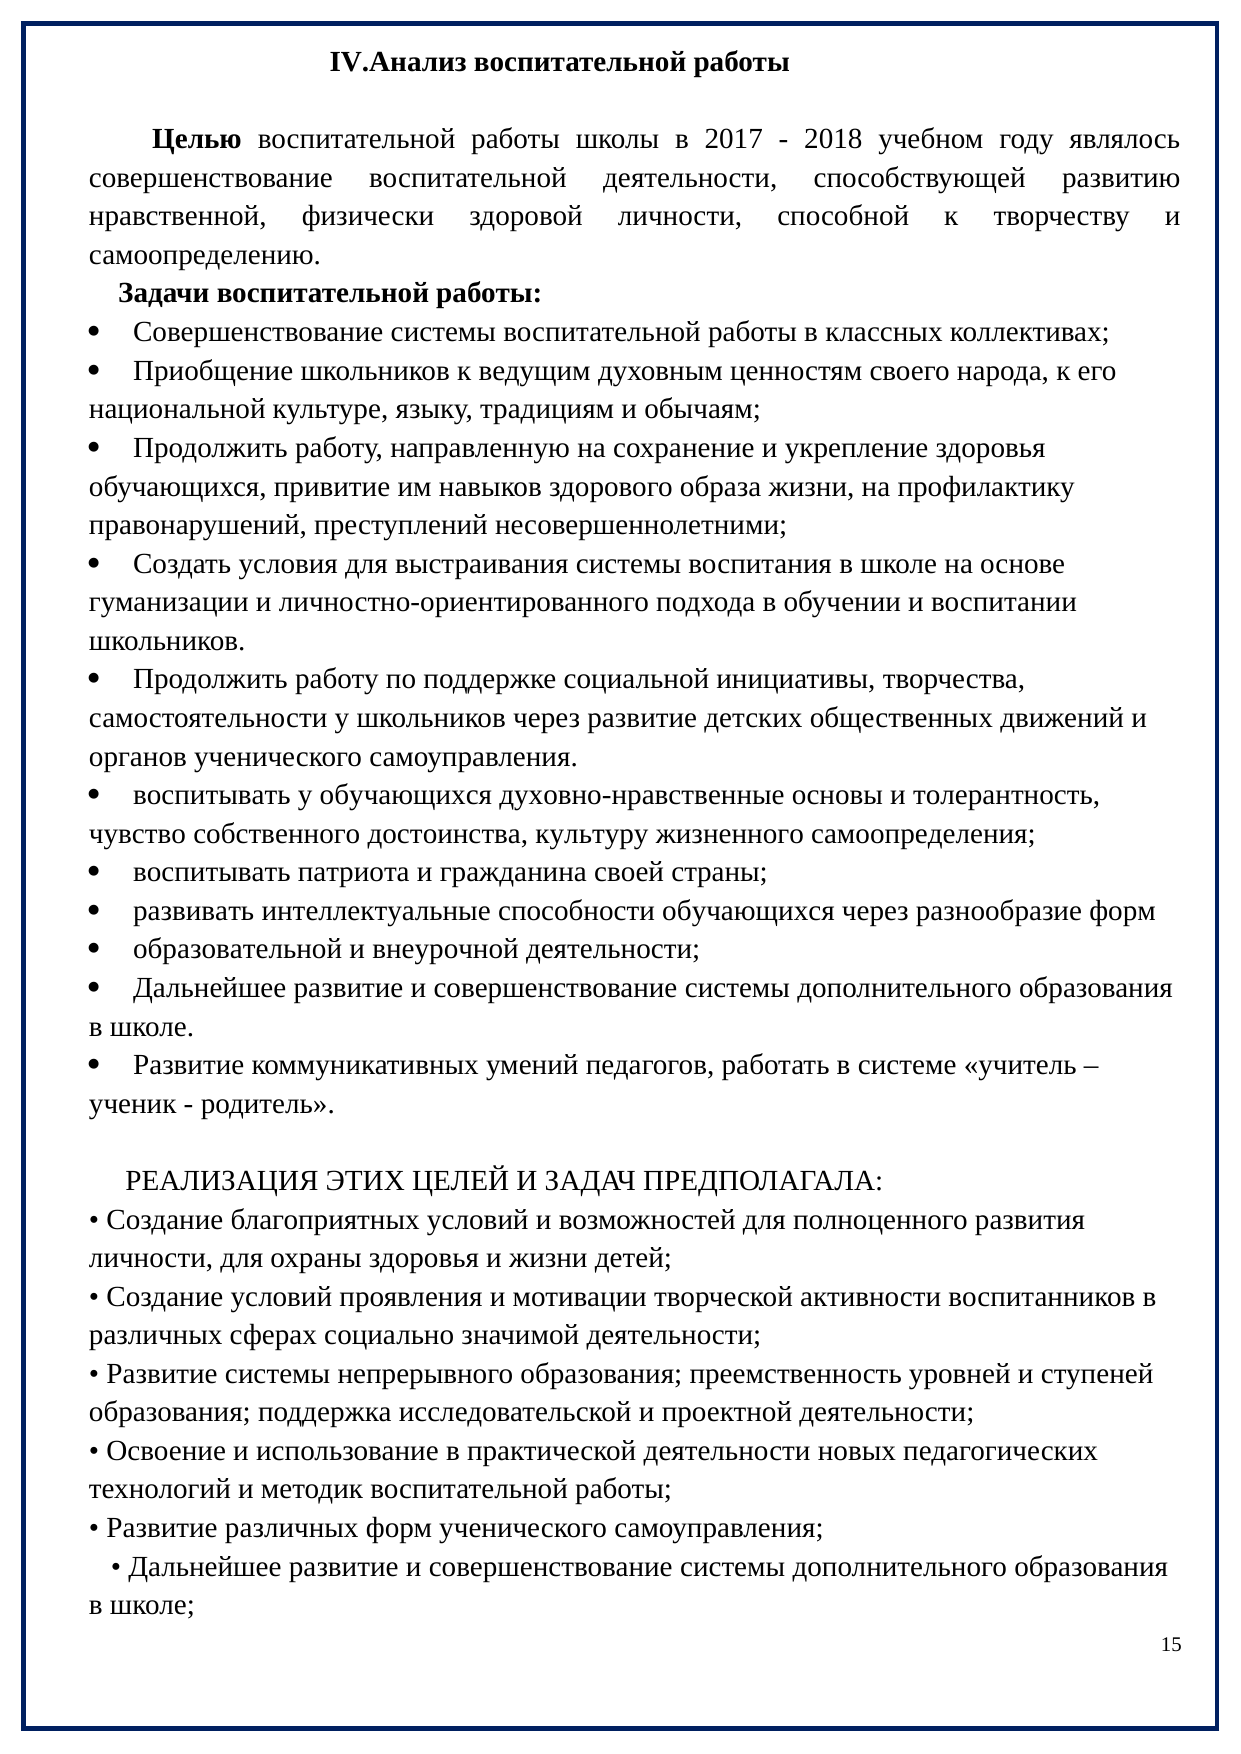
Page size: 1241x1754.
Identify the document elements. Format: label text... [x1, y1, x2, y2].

list Приобщение школьников к ведущим духовным ценностям своего народа, к его национальной культуре, языку, традициям и обычаям; [89, 353, 1181, 425]
text • Развитие различных форм ученического самоуправления; [89, 1510, 1181, 1544]
list Совершенствование системы воспитательной работы в классных коллективах; [89, 314, 1181, 348]
list развивать интеллектуальные способности обучающихся через разнообразие форм [89, 893, 1181, 927]
text IV.Анализ воспитательной работы [89, 44, 1181, 78]
text Задачи воспитательной работы: [89, 276, 1181, 309]
text Целью воспитательной работы школы в 2017 - 2018 учебном году являлось совершенствование воспитательной деятельности, способствующей развитию нравственной, физически здоровой личности, способной к творчеству и самоопределению. [89, 121, 1181, 271]
text • Освоение и использование в практической деятельности новых педагогических технологий и методик воспитательной работы; [89, 1433, 1181, 1505]
list образовательной и внеурочной деятельности; [89, 932, 1181, 965]
text • Создание условий проявления и мотивации творческой активности воспитанников в различных сферах социально значимой деятельности; [89, 1279, 1181, 1351]
text • Дальнейшее развитие и совершенствование системы дополнительного образования в школе; [89, 1549, 1181, 1621]
list Создать условия для выстраивания системы воспитания в школе на основе гуманизации и личностно-ориентированного подхода в обучении и воспитании школьников. [89, 546, 1181, 656]
text • Развитие системы непрерывного образования; преемственность уровней и ступеней образования; поддержка исследовательской и проектной деятельности; [89, 1356, 1181, 1428]
list Продолжить работу, направленную на сохранение и укрепление здоровья обучающихся, привитие им навыков здорового образа жизни, на профилактику правонарушений, преступлений несовершеннолетними; [89, 430, 1181, 541]
list воспитывать патриота и гражданина своей страны; [89, 854, 1181, 888]
list Дальнейшее развитие и совершенствование системы дополнительного образования в школе. [89, 970, 1181, 1042]
text РЕАЛИЗАЦИЯ ЭТИХ ЦЕЛЕЙ И ЗАДАЧ ПРЕДПОЛАГАЛА: [89, 1163, 1181, 1197]
text • Создание благоприятных условий и возможностей для полноценного развития личности, для охраны здоровья и жизни детей; [89, 1202, 1181, 1274]
list Развитие коммуникативных умений педагогов, работать в системе «учитель – ученик - родитель». [89, 1047, 1181, 1120]
list Продолжить работу по поддержке социальной инициативы, творчества, самостоятельности у школьников через развитие детских общественных движений и органов ученического самоуправления. [89, 661, 1181, 772]
list воспитывать у обучающихся духовно-нравственные основы и толерантность, чувство собственного достоинства, культуру жизненного самоопределения; [89, 777, 1181, 849]
